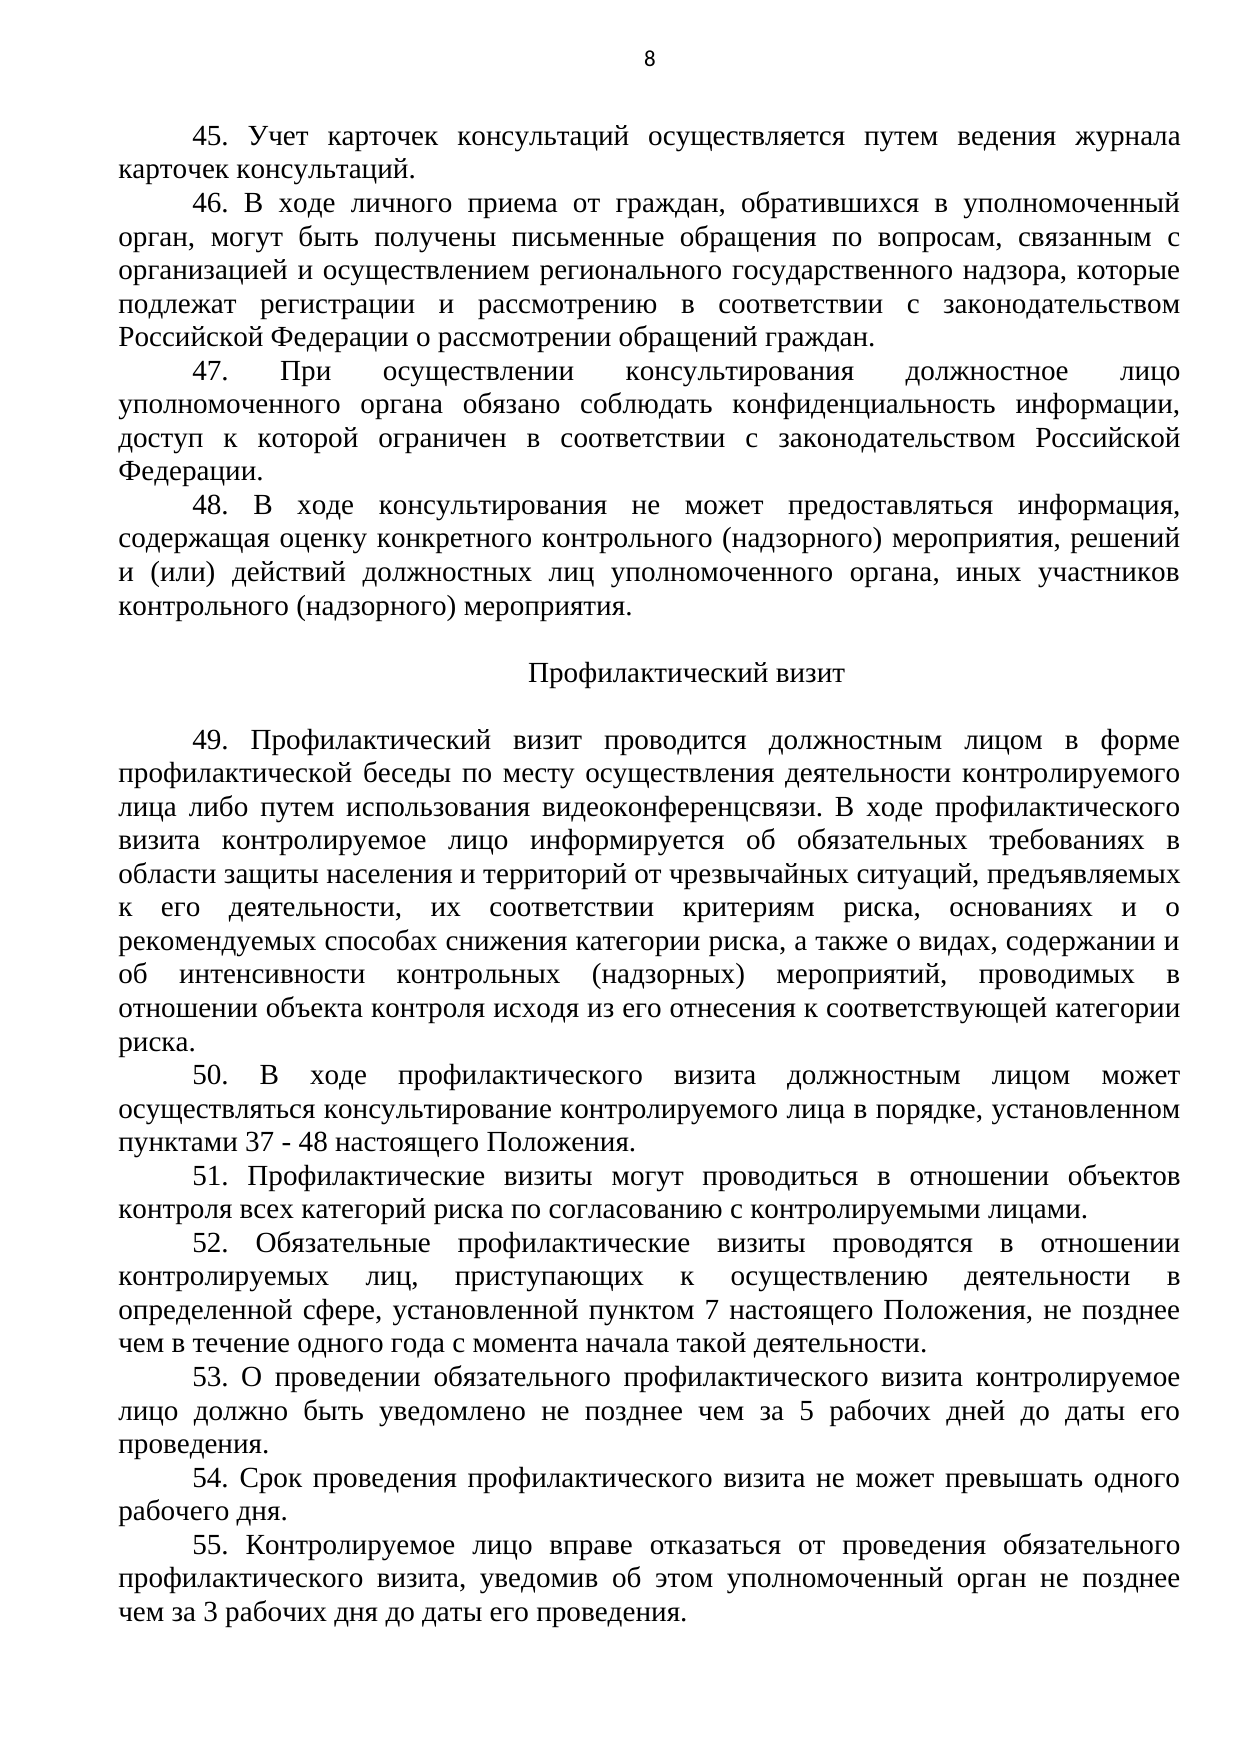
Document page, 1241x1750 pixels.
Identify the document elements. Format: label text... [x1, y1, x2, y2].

text 51. Профилактические визиты могут проводиться в отношении объектов контроля всех категорий риска по согласованию с контролируемыми лицами. [118, 1158, 1181, 1225]
text 50. В ходе профилактического визита должностным лицом может осуществляться консультирование контролируемого лица в порядке, установленном пунктами 37 - 48 настоящего Положения. [118, 1057, 1181, 1158]
text 49. Профилактический визит проводится должностным лицом в форме профилактической беседы по месту осуществления деятельности контролируемого лица либо путем использования видеоконференцсвязи. В ходе профилактического визита контролируемое лицо информируется об обязательных требованиях в области защиты населения и территорий от чрезвычайных ситуаций, предъявляемых к его деятельности, их соответствии критериям риска, основаниях и о рекомендуемых способах снижения категории риска, а также о видах, содержании и об интенсивности контрольных (надзорных) мероприятий, проводимых в отношении объекта контроля исходя из его отнесения к соответствующей категории риска. [118, 722, 1181, 1057]
text 47. При осуществлении консультирования должностное лицо уполномоченного органа обязано соблюдать конфиденциальность информации, доступ к которой ограничен в соответствии с законодательством Российской Федерации. [118, 353, 1181, 487]
text 53. О проведении обязательного профилактического визита контролируемое лицо должно быть уведомлено не позднее чем за 5 рабочих дней до даты его проведения. [118, 1359, 1181, 1460]
text 46. В ходе личного приема от граждан, обратившихся в уполномоченный орган, могут быть получены письменные обращения по вопросам, связанным с организацией и осуществлением регионального государственного надзора, которые подлежат регистрации и рассмотрению в соответствии с законодательством Российской Федерации о рассмотрении обращений граждан. [118, 185, 1181, 353]
text 55. Контролируемое лицо вправе отказаться от проведения обязательного профилактического визита, уведомив об этом уполномоченный орган не позднее чем за 3 рабочих дня до даты его проведения. [118, 1527, 1181, 1627]
text 54. Срок проведения профилактического визита не может превышать одного рабочего дня. [118, 1460, 1181, 1527]
text 52. Обязательные профилактические визиты проводятся в отношении контролируемых лиц, приступающих к осуществлению деятельности в определенной сфере, установленной пунктом 7 настоящего Положения, не позднее чем в течение одного года с момента начала такой деятельности. [118, 1225, 1181, 1359]
text 48. В ходе консультирования не может предоставляться информация, содержащая оценку конкретного контрольного (надзорного) мероприятия, решений и (или) действий должностных лиц уполномоченного органа, иных участников контрольного (надзорного) мероприятия. [118, 487, 1181, 621]
text 45. Учет карточек консультаций осуществляется путем ведения журнала карточек консультаций. [118, 118, 1181, 185]
title Профилактический визит [118, 655, 1181, 688]
